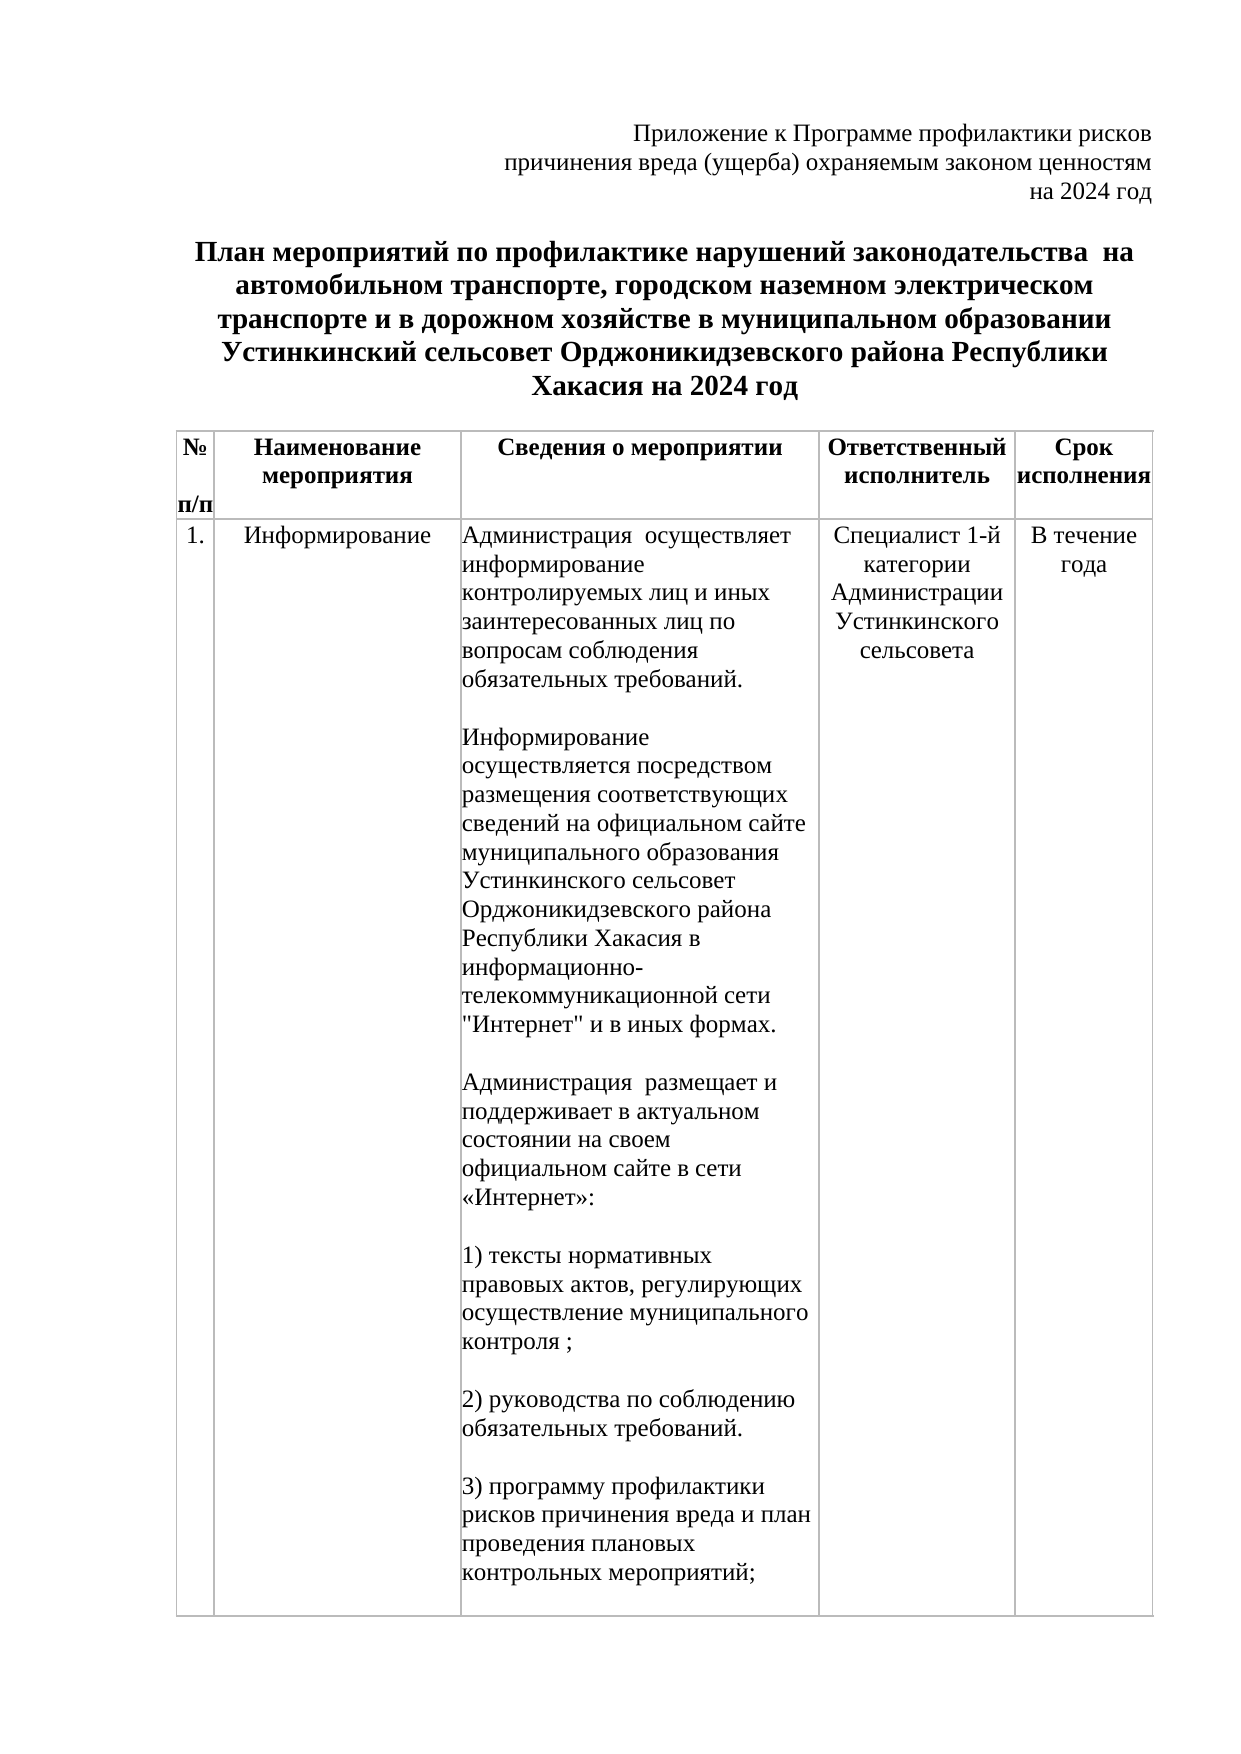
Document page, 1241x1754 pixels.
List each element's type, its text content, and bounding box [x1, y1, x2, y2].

table_header № п/п [177, 432, 213, 518]
table_header Сведения о мероприятии [462, 432, 818, 518]
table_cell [462, 520, 818, 1615]
text Приложение к Программе профилактики рисков причинения вреда (ущерба) охраняемым законом ценностям на 2024 год [177, 118, 1152, 204]
table_cell 1. [177, 520, 213, 1615]
table_header Наименование мероприятия [215, 432, 460, 518]
text План мероприятий по профилактике нарушений законодательства на автомобильном транспорте, городском наземном электрическом транспорте и в дорожном хозяйстве в муниципальном образовании Устинкинский сельсовет Орджоникидзевского района Республики Хакасия на 2024 год [177, 234, 1152, 401]
table_cell Информирование [215, 520, 460, 1615]
table_cell В течение года [1016, 520, 1152, 1615]
table_header Ответственный исполнитель [820, 432, 1014, 518]
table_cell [820, 520, 1014, 1615]
table_header Срок исполнения [1016, 432, 1152, 518]
